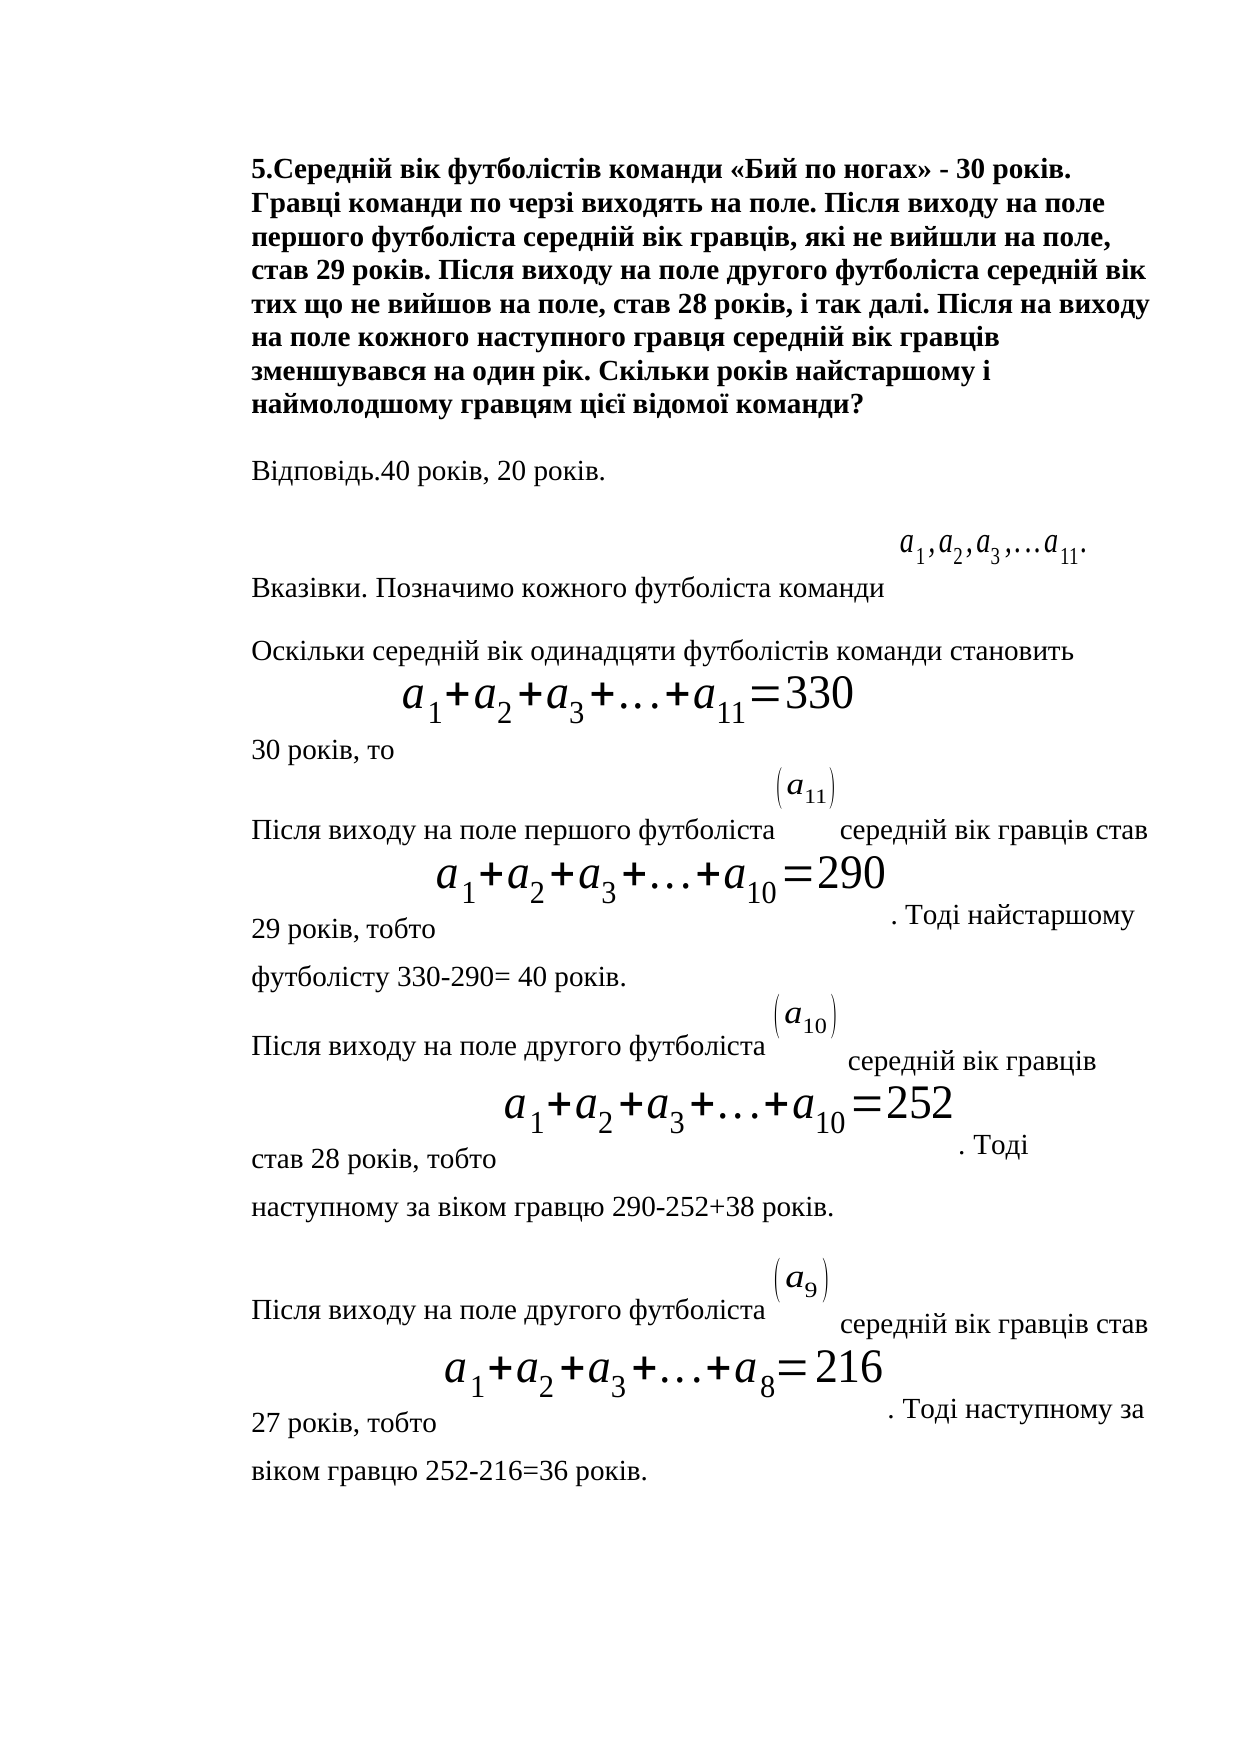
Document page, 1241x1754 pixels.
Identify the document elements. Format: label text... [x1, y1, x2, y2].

text Вказівки. Позначимо кожного футболіста команди [251, 521, 1152, 604]
text Відповідь.40 років, 20 років. [251, 453, 1152, 487]
text Після виходу на поле другого футболіста середній вік гравців став 28 років, тобто . Тоді наступному за віком гравцю 290-252+38 років. [251, 993, 1152, 1223]
text Оскільки середній вік одинадцяти футболістів команди становить [251, 604, 1152, 666]
text Після виходу на поле другого футболіста середній вік гравців став 27 років, тобто . Тоді наступному за віком гравцю 252-216=36 років. [251, 1257, 1152, 1487]
text 30 років, то [251, 666, 1152, 765]
text Після виходу на поле першого футболістасередній вік гравців став 29 років, тобто. Тоді найстаршому футболісту 330-290= 40 років. [251, 765, 1152, 993]
text 5.Середній вік футболістів команди «Бий по ногах» - 30 років. Гравці команди по черзі виходять на поле. Після виходу на поле першого футболіста середній вік гравців, які не вийшли на поле, став 29 років. Після виходу на поле другого футболіста середній вік тих що не вийшов на поле, став 28 років, і так далі. Після на виходу на поле кожного наступного гравця середній вік гравців зменшувався на один рік. Скільки років найстаршому і наймолодшому гравцям цієї відомої команди? [251, 152, 1152, 420]
